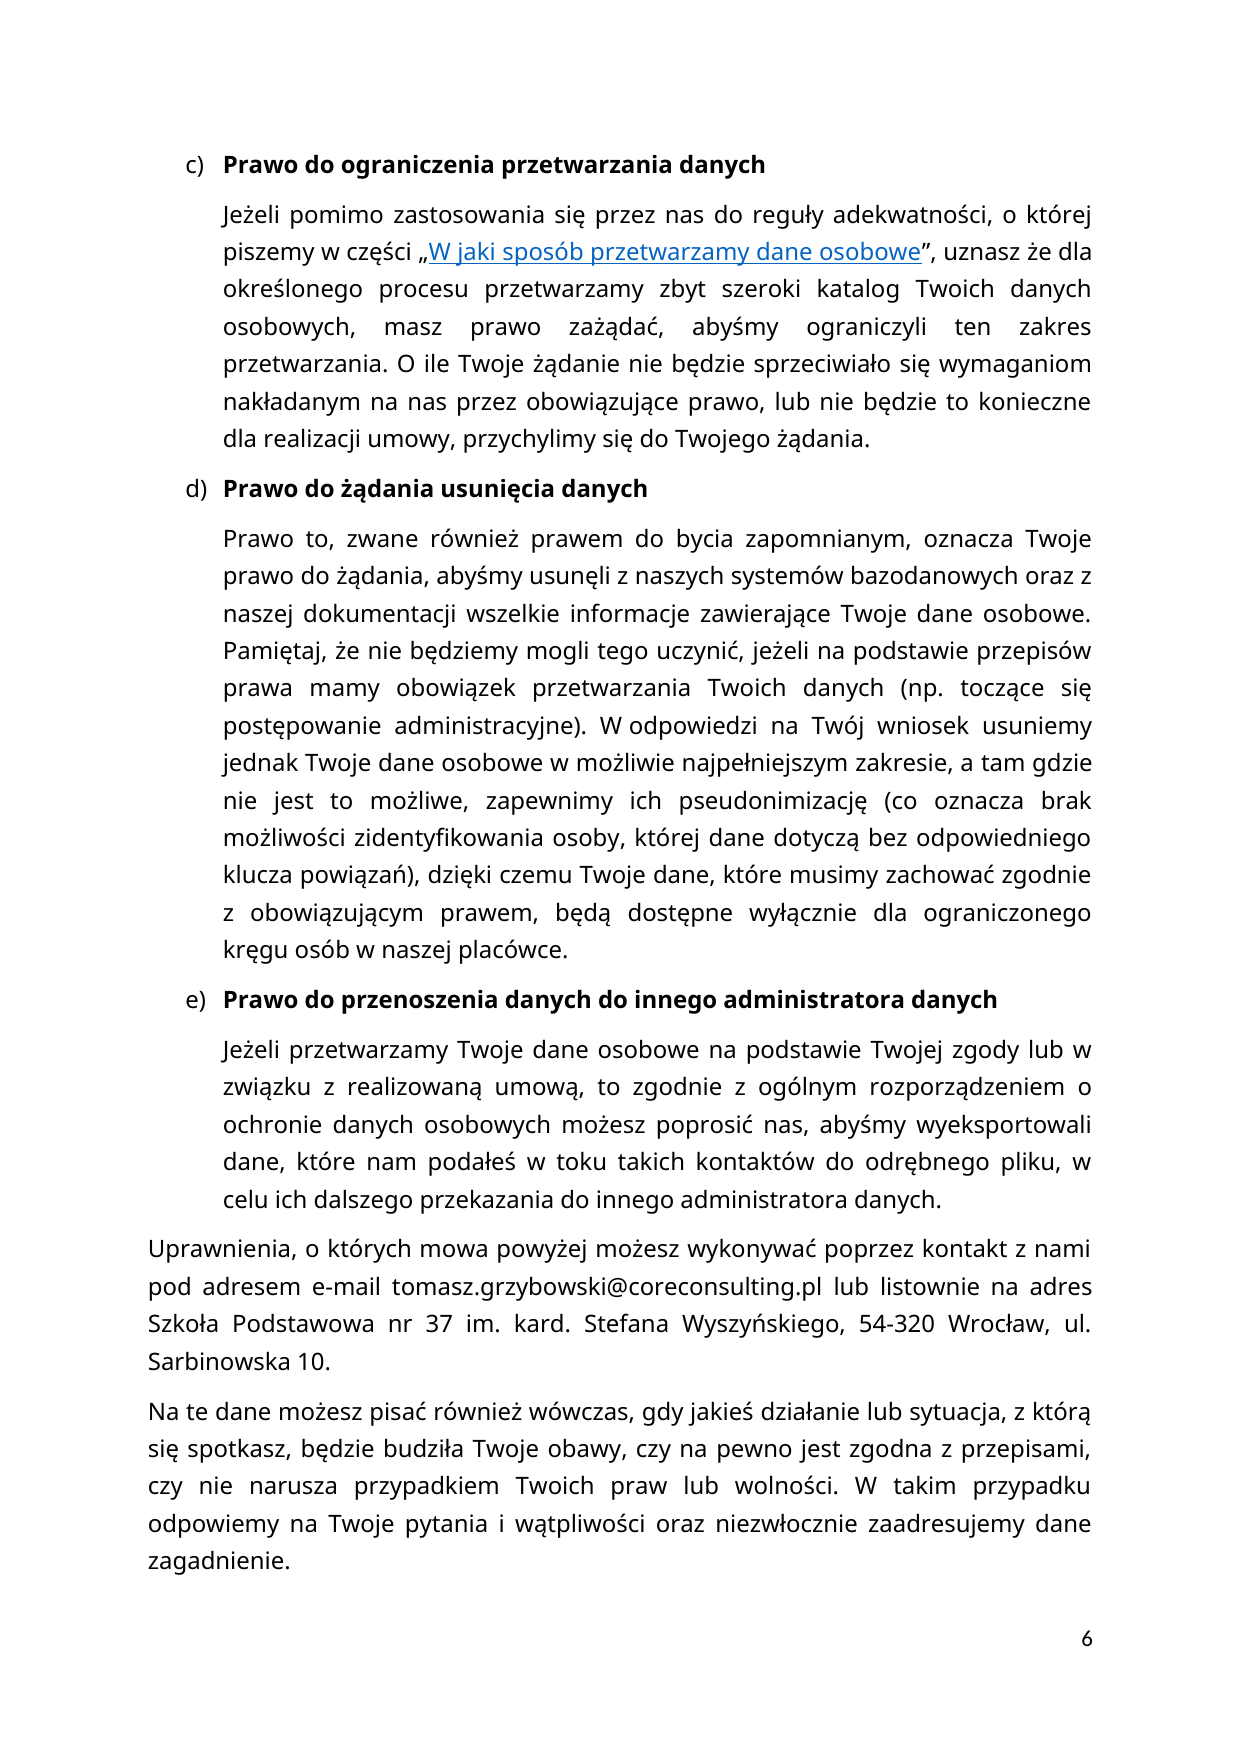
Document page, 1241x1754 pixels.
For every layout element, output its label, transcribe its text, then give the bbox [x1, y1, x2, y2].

list Prawo do żądania usunięcia danych [185, 472, 1093, 504]
list Prawo do ograniczenia przetwarzania danych [185, 148, 1093, 180]
text Jeżeli pomimo zastosowania się przez nas do reguły adekwatności, o której piszemy w części „W jaki sposób przetwarzamy dane osobowe”, uznasz że dla określonego procesu przetwarzamy zbyt szeroki katalog Twoich danych osobowych, masz prawo zażądać, abyśmy ograniczyli ten zakres przetwarzania. O ile Twoje żądanie nie będzie sprzeciwiało się wymaganiom nakładanym na nas przez obowiązujące prawo, lub nie będzie to konieczne dla realizacji umowy, przychylimy się do Twojego żądania. [223, 197, 1093, 454]
text Uprawnienia, o których mowa powyżej możesz wykonywać poprzez kontakt z nami pod adresem e-mail tomasz.grzybowski@coreconsulting.pl lub listownie na adres Szkoła Podstawowa nr 37 im. kard. Stefana Wyszyńskiego, 54-320 Wrocław, ul. Sarbinowska 10. [148, 1232, 1093, 1377]
list Prawo do przenoszenia danych do innego administratora danych [185, 983, 1093, 1016]
text Prawo to, zwane również prawem do bycia zapomnianym, oznacza Twoje prawo do żądania, abyśmy usunęli z naszych systemów bazodanowych oraz z naszej dokumentacji wszelkie informacje zawierające Twoje dane osobowe. Pamiętaj, że nie będziemy mogli tego uczynić, jeżeli na podstawie przepisów prawa mamy obowiązek przetwarzania Twoich danych (np. toczące się postępowanie administracyjne). W odpowiedzi na Twój wniosek usuniemy jednak Twoje dane osobowe w możliwie najpełniejszym zakresie, a tam gdzie nie jest to możliwe, zapewnimy ich pseudonimizację (co oznacza brak możliwości zidentyfikowania osoby, której dane dotyczą bez odpowiedniego klucza powiązań), dzięki czemu Twoje dane, które musimy zachować zgodnie z obowiązującym prawem, będą dostępne wyłącznie dla ograniczonego kręgu osób w naszej placówce. [223, 522, 1093, 966]
text Na te dane możesz pisać również wówczas, gdy jakieś działanie lub sytuacja, z którą się spotkasz, będzie budziła Twoje obawy, czy na pewno jest zgodna z przepisami, czy nie narusza przypadkiem Twoich praw lub wolności. W takim przypadku odpowiemy na Twoje pytania i wątpliwości oraz niezwłocznie zaadresujemy dane zagadnienie. [148, 1394, 1093, 1577]
text Jeżeli przetwarzamy Twoje dane osobowe na podstawie Twojej zgody lub w związku z realizowaną umową, to zgodnie z ogólnym rozporządzeniem o ochronie danych osobowych możesz poprosić nas, abyśmy wyeksportowali dane, które nam podałeś w toku takich kontaktów do odrębnego pliku, w celu ich dalszego przekazania do innego administratora danych. [223, 1033, 1093, 1215]
